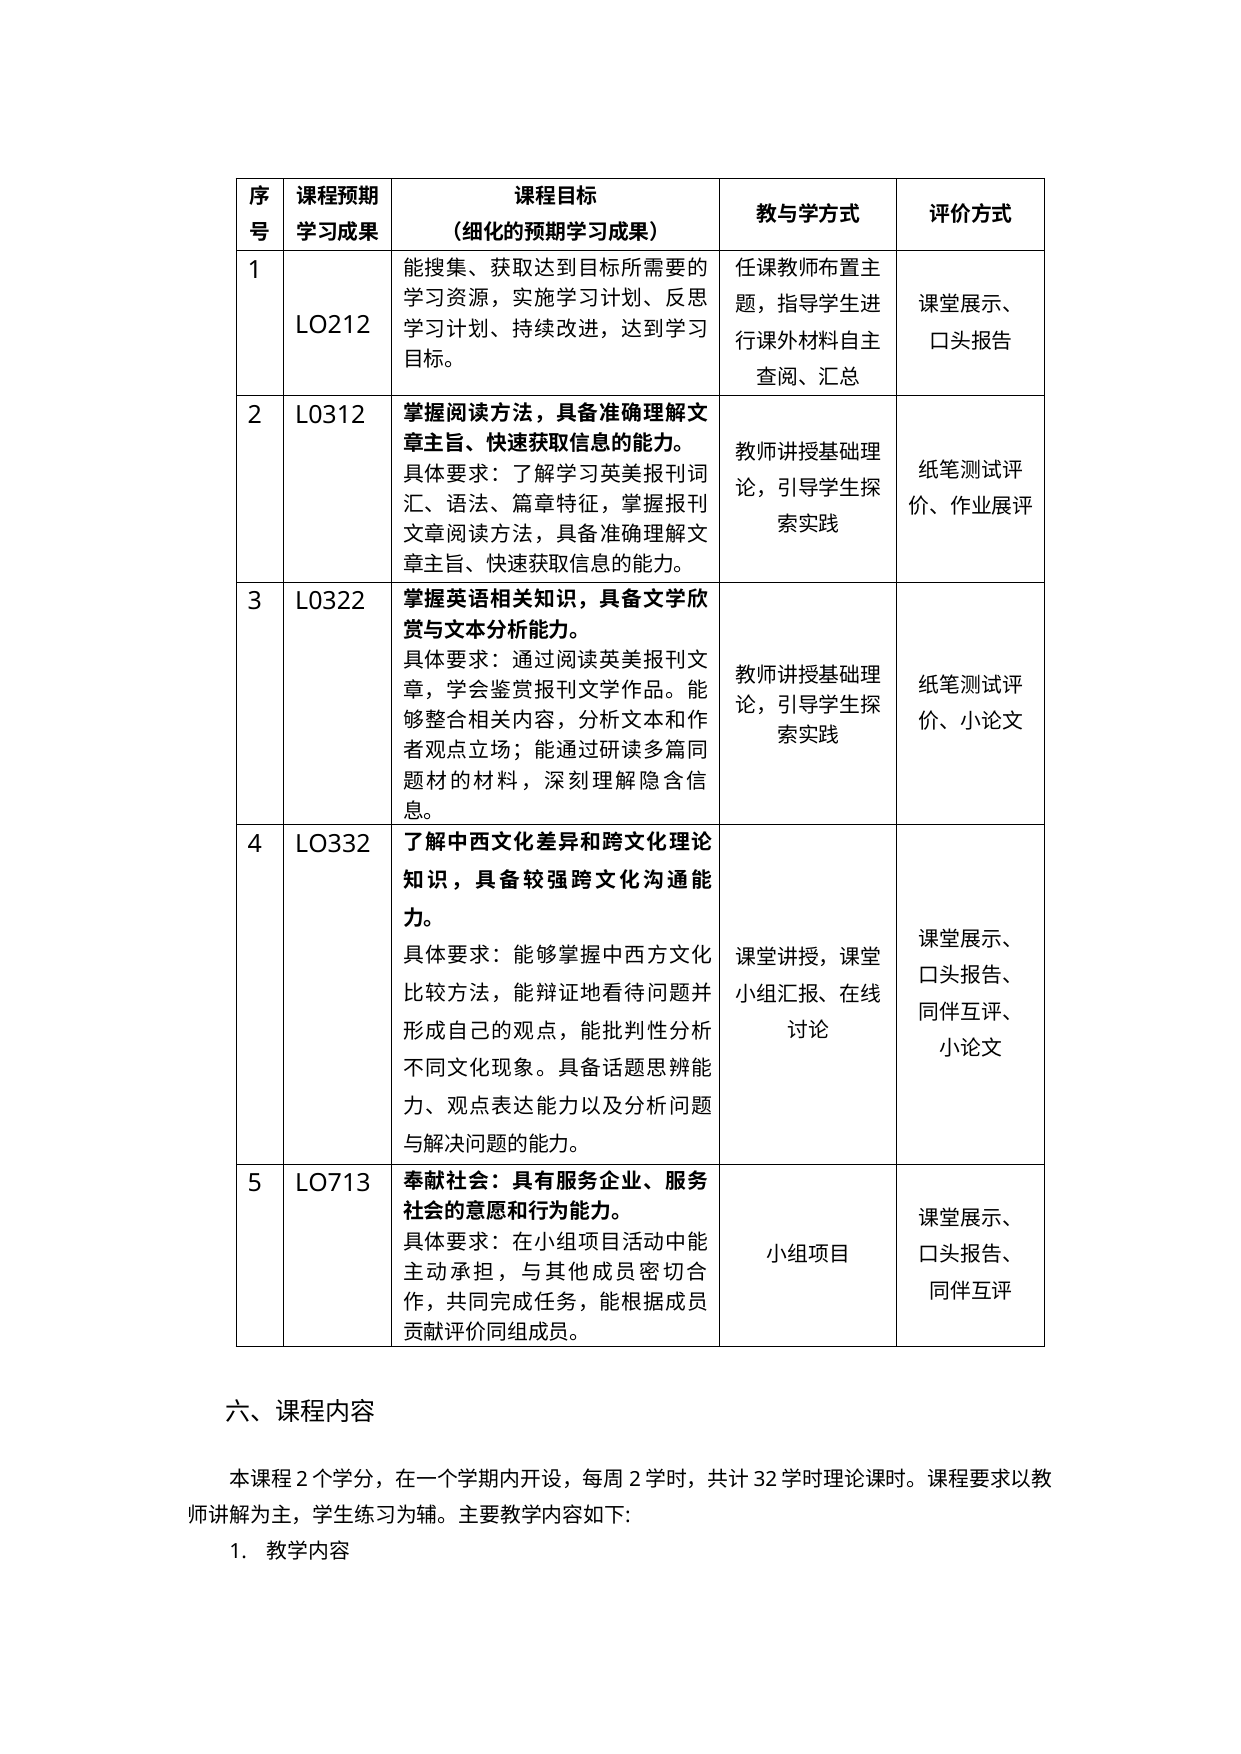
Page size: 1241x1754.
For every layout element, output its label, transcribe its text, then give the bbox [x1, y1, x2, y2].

table_cell L0312 [284, 396, 391, 582]
table_cell LO212 [284, 251, 391, 395]
table_cell 了解中西文化差异和跨文化理论知识，具备较强跨文化沟通能力。 具体要求：能够掌握中西方文化比较方法，能辩证地看待问题并形成自己的观点，能批判性分析不同文化现象。具备话题思辨能力、观点表达能力以及分析问题与解决问题的能力。 [392, 825, 719, 1163]
table_cell LO713 [284, 1165, 391, 1346]
table_cell LO332 [284, 825, 391, 1163]
table_header 评价方式 [897, 179, 1044, 250]
table_cell 3 [237, 583, 283, 824]
table_header 课程预期 学习成果 [284, 179, 391, 250]
table_cell L0322 [284, 583, 391, 824]
table_header 序号 [237, 179, 283, 250]
table_cell 小组项目 [720, 1165, 896, 1346]
table_cell 纸笔测试评价、作业展评 [897, 396, 1044, 582]
table_cell 教师讲授基础理论，引导学生探索实践 [720, 583, 896, 824]
table_cell 掌握英语相关知识，具备文学欣赏与文本分析能力。 具体要求：通过阅读英美报刊文章，学会鉴赏报刊文学作品。能够整合相关内容，分析文本和作者观点立场；能通过研读多篇同题材的材料，深刻理解隐含信息。 [392, 583, 719, 824]
table_cell 纸笔测试评价、小论文 [897, 583, 1044, 824]
table_cell 2 [237, 396, 283, 582]
table_cell 课堂展示、 口头报告 [897, 251, 1044, 395]
text 本课程2个学分，在一个学期内开设，每周2学时，共计32学时理论课时。课程要求以教师讲解为主，学生练习为辅。主要教学内容如下: [187, 1462, 1053, 1529]
text 六、课程内容 [187, 162, 1053, 1442]
table_cell 任课教师布置主题，指导学生进行课外材料自主查阅、汇总 [720, 251, 896, 395]
table_cell 1 [237, 251, 283, 395]
table_cell 课堂展示、 口头报告、 同伴互评 [897, 1165, 1044, 1346]
table_cell 4 [237, 825, 283, 1163]
table_header 课程目标 （细化的预期学习成果） [392, 179, 719, 250]
table_cell 奉献社会：具有服务企业、服务社会的意愿和行为能力。 具体要求：在小组项目活动中能主动承担，与其他成员密切合作，共同完成任务，能根据成员贡献评价同组成员。 [392, 1165, 719, 1346]
table_cell 教师讲授基础理论，引导学生探索实践 [720, 396, 896, 582]
table_cell 能搜集、获取达到目标所需要的学习资源，实施学习计划、反思学习计划、持续改进，达到学习目标。 [392, 251, 719, 395]
table_header 教与学方式 [720, 179, 896, 250]
list 教学内容 [229, 1535, 1053, 1565]
table_cell 课堂展示、 口头报告、 同伴互评、 小论文 [897, 825, 1044, 1163]
table_cell 课堂讲授，课堂小组汇报、在线讨论 [720, 825, 896, 1163]
table_cell 掌握阅读方法，具备准确理解文章主旨、快速获取信息的能力。 具体要求：了解学习英美报刊词汇、语法、篇章特征，掌握报刊文章阅读方法，具备准确理解文章主旨、快速获取信息的能力。 [392, 396, 719, 582]
table_cell 5 [237, 1165, 283, 1346]
